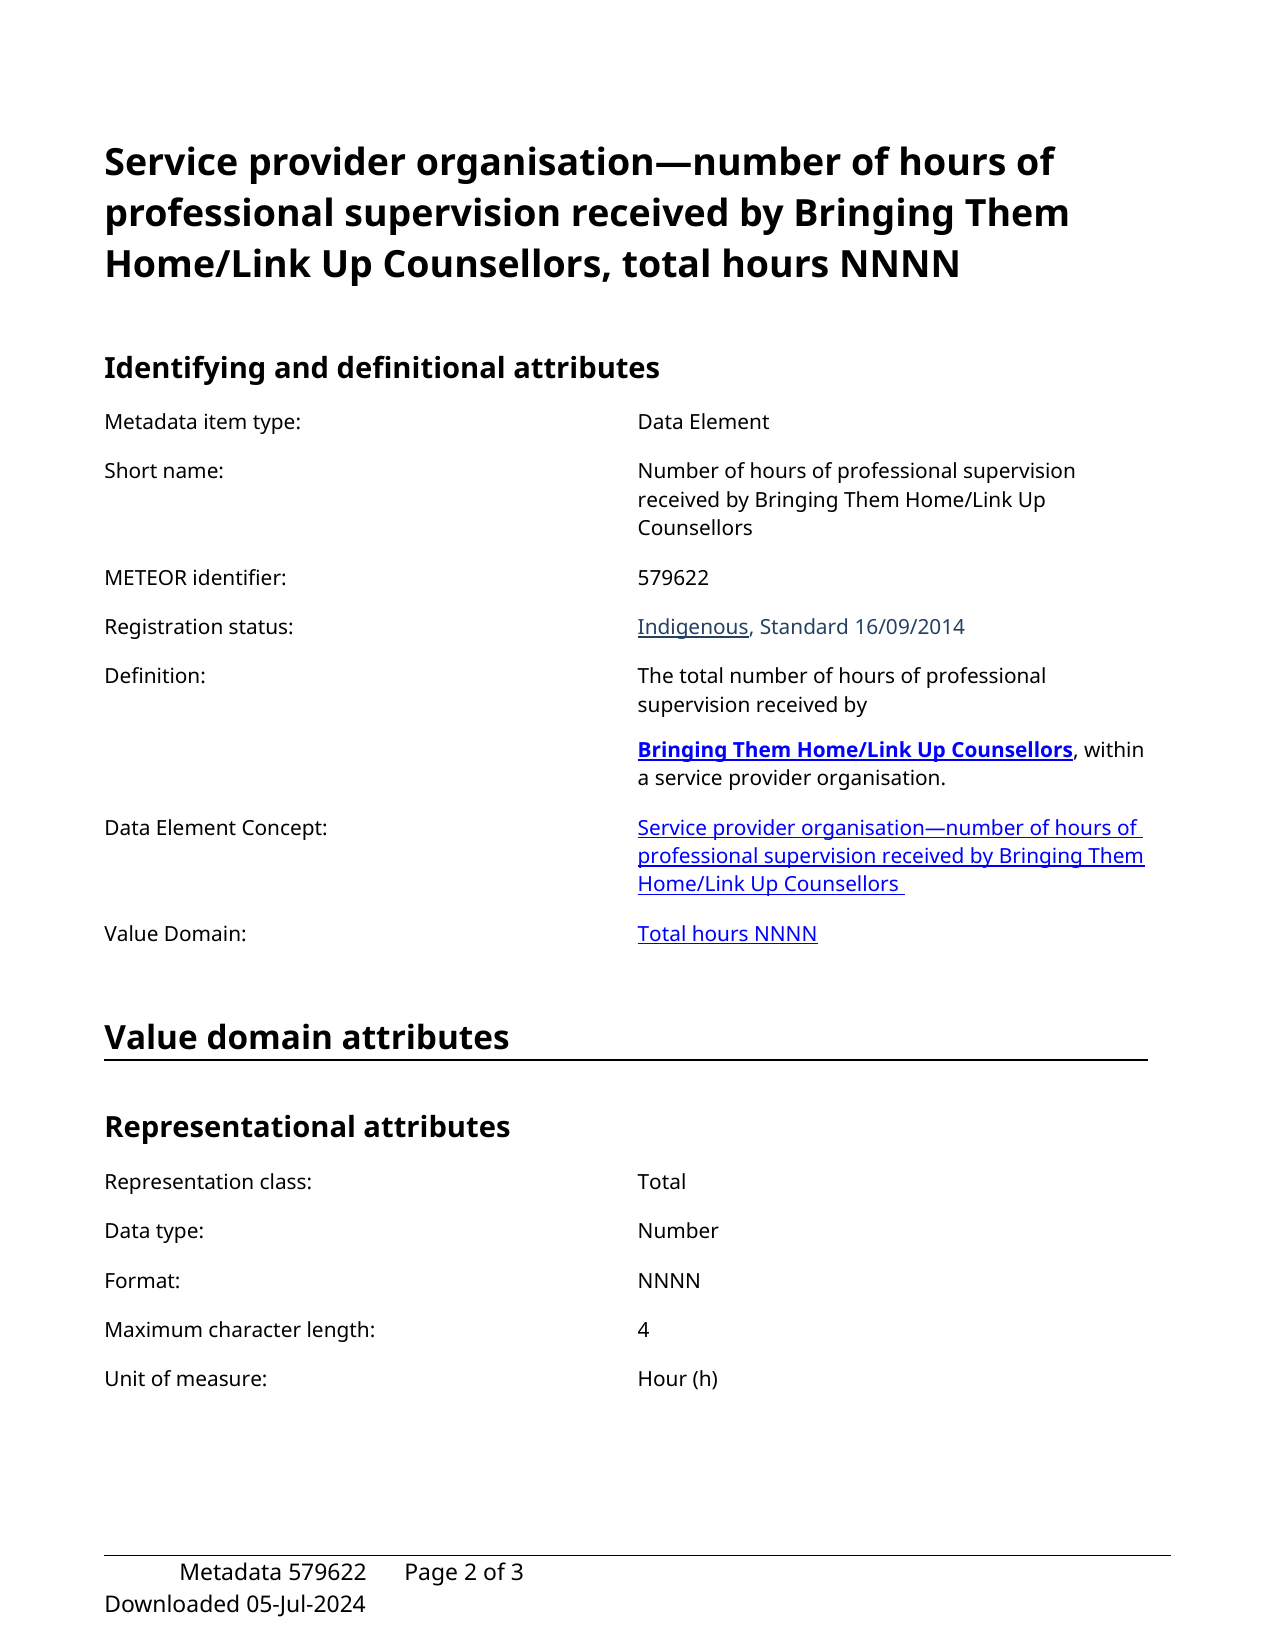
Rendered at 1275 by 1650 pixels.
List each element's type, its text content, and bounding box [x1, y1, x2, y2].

table_cell Data Element [626, 397, 1159, 446]
table_cell Value Domain: [93, 908, 626, 958]
table_cell Unit of measure: [93, 1354, 626, 1403]
table_cell Total [626, 1157, 1159, 1206]
table_cell 4 [626, 1305, 1159, 1354]
table_cell Number [626, 1206, 1159, 1255]
table_cell Hour (h) [626, 1354, 1159, 1403]
table_cell Number of hours of professional supervision received by Bringing Them Home/Link Up Counsellors [626, 446, 1159, 552]
table_header Value domain attributes [93, 989, 1159, 1061]
table_cell Registration status: [93, 602, 626, 651]
table_header Identifying and definitional attributes [93, 301, 1159, 397]
subtitle Service provider organisation—number of hours of professional supervision received by Bringing Them Home/Link Up Counsellors, total hours NNNN [104, 135, 1171, 288]
table_cell Maximum character length: [93, 1305, 626, 1354]
table_cell The total number of hours of professional supervision received by Bringing Them Home/Link Up Counsellors, within a service provider organisation. [626, 651, 1159, 802]
table_cell Representation class: [93, 1157, 626, 1206]
table_cell Format: [93, 1255, 626, 1304]
table_cell Data type: [93, 1206, 626, 1255]
table_cell Service provider organisation—number of hours of professional supervision received by Bringing Them Home/Link Up Counsellors [626, 802, 1159, 908]
table_cell 579622 [626, 553, 1159, 602]
table_cell Total hours NNNN [626, 908, 1159, 958]
table_cell METEOR identifier: [93, 553, 626, 602]
table_cell NNNN [626, 1255, 1159, 1304]
table_cell Definition: [93, 651, 626, 802]
table_cell Metadata item type: [93, 397, 626, 446]
table_cell Short name: [93, 446, 626, 552]
table_cell Data Element Concept: [93, 802, 626, 908]
table_cell Indigenous, Standard 16/09/2014 [626, 602, 1159, 651]
table_cell Representational attributes [93, 1061, 1159, 1157]
